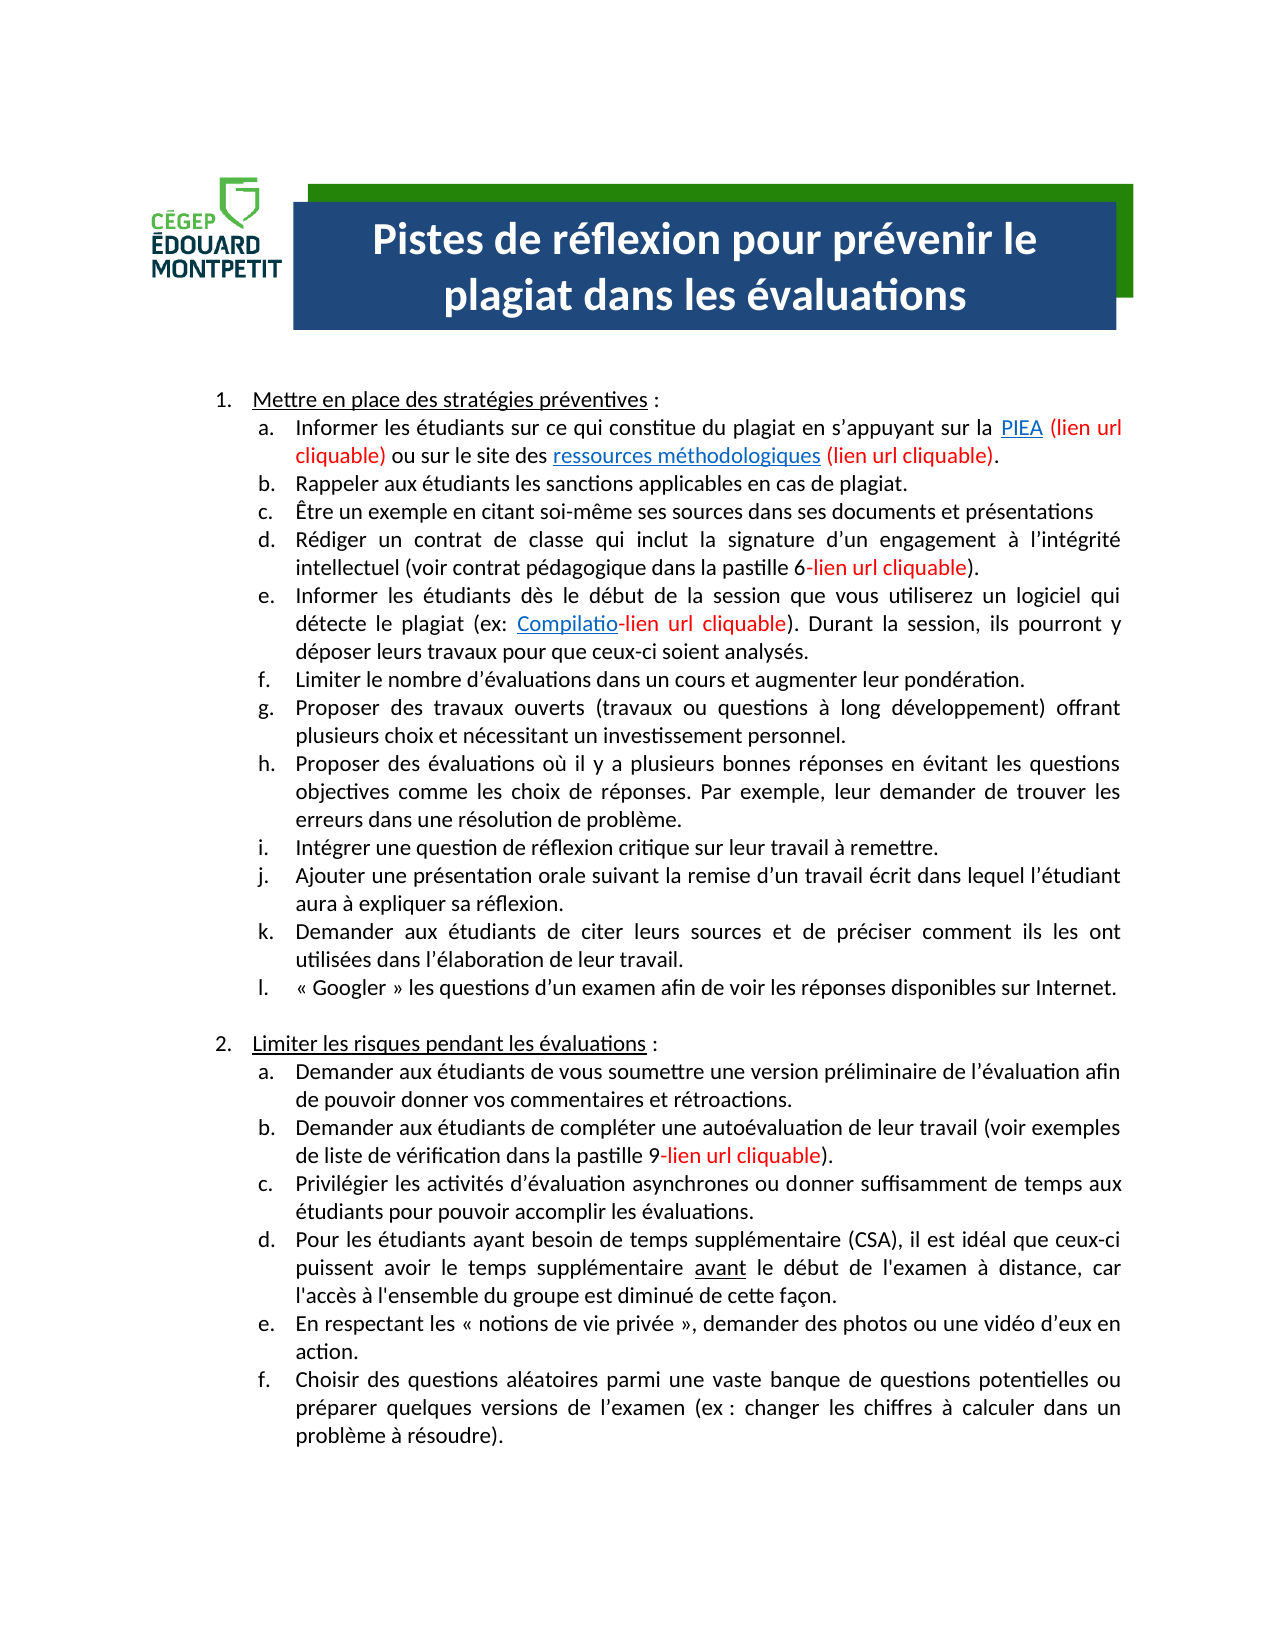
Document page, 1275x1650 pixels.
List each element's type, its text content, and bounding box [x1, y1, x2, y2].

picture [194, 269, 199, 278]
list Ajouter une présentation orale suivant la remise d’un travail écrit dans lequel l’étudiant aura à expliquer sa réflexion. [258, 861, 1122, 917]
picture [177, 263, 183, 274]
list Proposer des travaux ouverts (travaux ou questions à long développement) offrant plusieurs choix et nécessitant un investissement personnel. [258, 693, 1122, 749]
list Informer les étudiants sur ce qui constitue du plagiat en s’appuyant sur la PIEA (lien url cliquable) ou sur le site des ressources méthodologiques (lien url cliquable). [258, 413, 1122, 469]
list Rédiger un contrat de classe qui inclut la signature d’un engagement à l’intégrité intellectuel (voir contrat pédagogique dans la pastille 6-lien url cliquable). [258, 525, 1122, 581]
list Privilégier les activités d’évaluation asynchrones ou donner suffisamment de temps aux étudiants pour pouvoir accomplir les évaluations. [258, 1169, 1122, 1225]
list Rappeler aux étudiants les sanctions applicables en cas de plagiat. [258, 469, 1122, 497]
list Limiter le nombre d’évaluations dans un cours et augmenter leur pondération. [258, 665, 1122, 693]
picture [256, 264, 262, 278]
picture [206, 264, 211, 278]
picture [156, 269, 166, 278]
picture [267, 264, 273, 278]
list Informer les étudiants dès le début de la session que vous utiliserez un logiciel qui détecte le plagiat (ex: Compilatio-lien url cliquable). Durant la session, ils pourront y déposer leurs travaux pour que ceux-ci soient analysés. [258, 581, 1122, 665]
picture [239, 264, 252, 278]
list « Googler » les questions d’un examen afin de voir les réponses disponibles sur Internet. [258, 973, 1122, 1001]
list Pour les étudiants ayant besoin de temps supplémentaire (CSA), il est idéal que ceux-ci puissent avoir le temps supplémentaire avant le début de l'examen à distance, car l'accès à l'ensemble du groupe est diminué de cette façon. [258, 1225, 1122, 1309]
list Demander aux étudiants de vous soumettre une version préliminaire de l’évaluation afin de pouvoir donner vos commentaires et rétroactions. [258, 1057, 1122, 1113]
list Limiter les risques pendant les évaluations : [215, 1029, 1122, 1057]
list Demander aux étudiants de citer leurs sources et de préciser comment ils les ont utilisées dans l’élaboration de leur travail. [258, 917, 1122, 973]
list Intégrer une question de réflexion critique sur leur travail à remettre. [258, 833, 1122, 861]
list Demander aux étudiants de compléter une autoévaluation de leur travail (voir exemples de liste de vérification dans la pastille 9-lien url cliquable). [258, 1113, 1122, 1169]
list Mettre en place des stratégies préventives : [215, 385, 1122, 413]
list Proposer des évaluations où il y a plusieurs bonnes réponses en évitant les questions objectives comme les choix de réponses. Par exemple, leur demander de trouver les erreurs dans une résolution de problème. [258, 749, 1122, 833]
picture [151, 177, 282, 278]
picture [277, 264, 282, 278]
list Être un exemple en citant soi-même ses sources dans ses documents et présentations [258, 497, 1122, 525]
list Choisir des questions aléatoires parmi une vaste banque de questions potentielles ou préparer quelques versions de l’examen (ex : changer les chiffres à calculer dans un problème à résoudre). [258, 1366, 1122, 1449]
list En respectant les « notions de vie privée », demander des photos ou une vidéo d’eux en action. [258, 1309, 1122, 1366]
